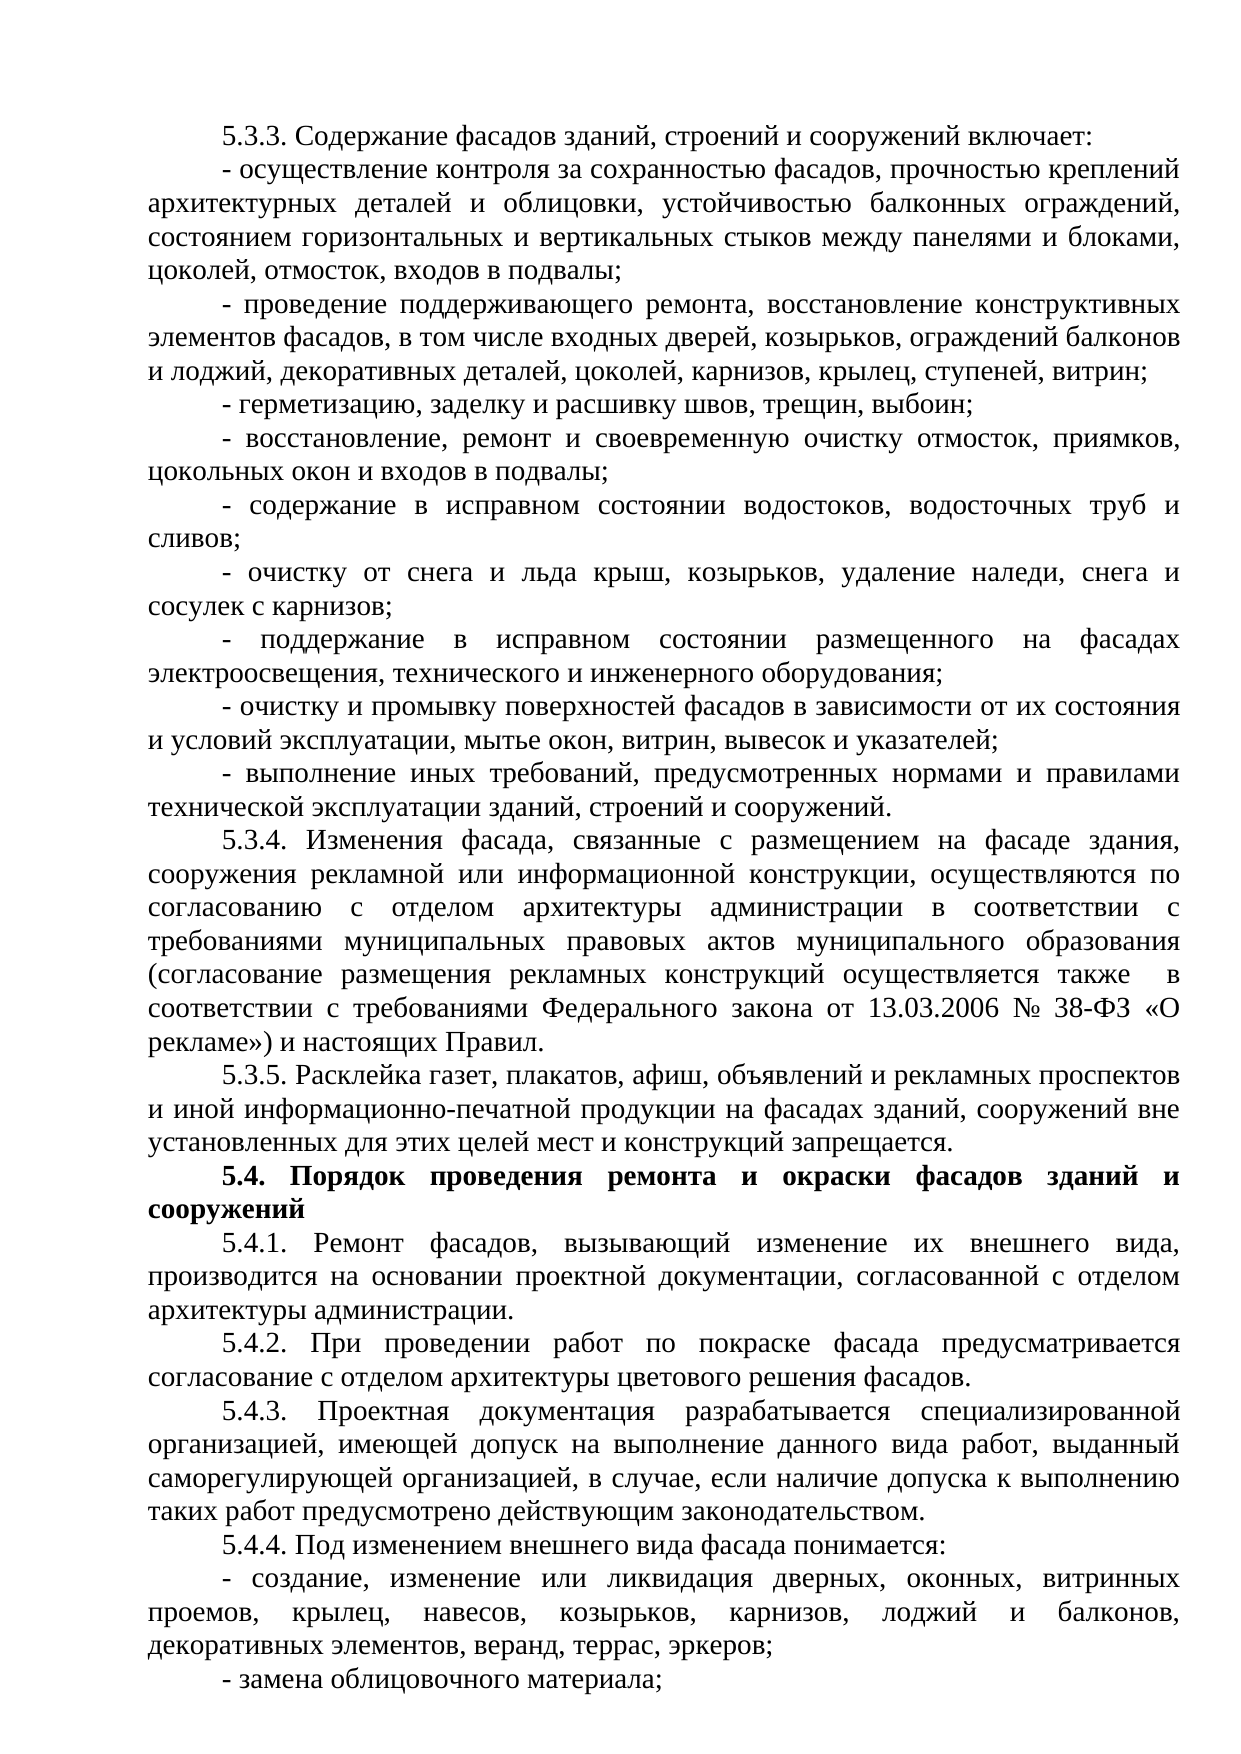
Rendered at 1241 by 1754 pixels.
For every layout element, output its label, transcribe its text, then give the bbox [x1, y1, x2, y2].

text - выполнение иных требований, предусмотренных нормами и правилами технической эксплуатации зданий, строений и сооружений. [148, 755, 1181, 822]
text 5.4.3. Проектная документация разрабатывается специализированной организацией, имеющей допуск на выполнение данного вида работ, выданный саморегулирующей организацией, в случае, если наличие допуска к выполнению таких работ предусмотрено действующим законодательством. [148, 1393, 1181, 1527]
text 5.3.5. Расклейка газет, плакатов, афиш, объявлений и рекламных проспектов и иной информационно-печатной продукции на фасадах зданий, сооружений вне установленных для этих целей мест и конструкций запрещается. [148, 1057, 1181, 1158]
text - создание, изменение или ликвидация дверных, оконных, витринных проемов, крылец, навесов, козырьков, карнизов, лоджий и балконов, декоративных элементов, веранд, террас, эркеров; [148, 1560, 1181, 1661]
text - восстановление, ремонт и своевременную очистку отмосток, приямков, цокольных окон и входов в подвалы; [148, 420, 1181, 487]
text 5.4.2. При проведении работ по покраске фасада предусматривается согласование с отделом архитектуры цветового решения фасадов. [148, 1326, 1181, 1393]
text 5.4.1. Ремонт фасадов, вызывающий изменение их внешнего вида, производится на основании проектной документации, согласованной с отделом архитектуры администрации. [148, 1225, 1181, 1326]
text - проведение поддерживающего ремонта, восстановление конструктивных элементов фасадов, в том числе входных дверей, козырьков, ограждений балконов и лоджий, декоративных деталей, цоколей, карнизов, крылец, ступеней, витрин; [148, 286, 1181, 386]
text - поддержание в исправном состоянии размещенного на фасадах электроосвещения, технического и инженерного оборудования; [148, 621, 1181, 688]
text - замена облицовочного материала; [148, 1661, 1181, 1694]
text 5.4.4. Под изменением внешнего вида фасада понимается: [148, 1527, 1181, 1560]
text 5.3.3. Содержание фасадов зданий, строений и сооружений включает: [148, 118, 1181, 152]
text 5.4. Порядок проведения ремонта и окраски фасадов зданий и сооружений [148, 1158, 1181, 1225]
text 5.3.4. Изменения фасада, связанные с размещением на фасаде здания, сооружения рекламной или информационной конструкции, осуществляются по согласованию с отделом архитектуры администрации в соответствии с требованиями муниципальных правовых актов муниципального образования (согласование размещения рекламных конструкций осуществляется также в соответствии с требованиями Федерального закона от 13.03.2006 № 38-ФЗ «О рекламе») и настоящих Правил. [148, 822, 1181, 1057]
text - осуществление контроля за сохранностью фасадов, прочностью креплений архитектурных деталей и облицовки, устойчивостью балконных ограждений, состоянием горизонтальных и вертикальных стыков между панелями и блоками, цоколей, отмосток, входов в подвалы; [148, 152, 1181, 286]
text - герметизацию, заделку и расшивку швов, трещин, выбоин; [148, 386, 1181, 420]
text - содержание в исправном состоянии водостоков, водосточных труб и сливов; [148, 487, 1181, 554]
text - очистку и промывку поверхностей фасадов в зависимости от их состояния и условий эксплуатации, мытье окон, витрин, вывесок и указателей; [148, 688, 1181, 755]
text - очистку от снега и льда крыш, козырьков, удаление наледи, снега и сосулек с карнизов; [148, 554, 1181, 621]
